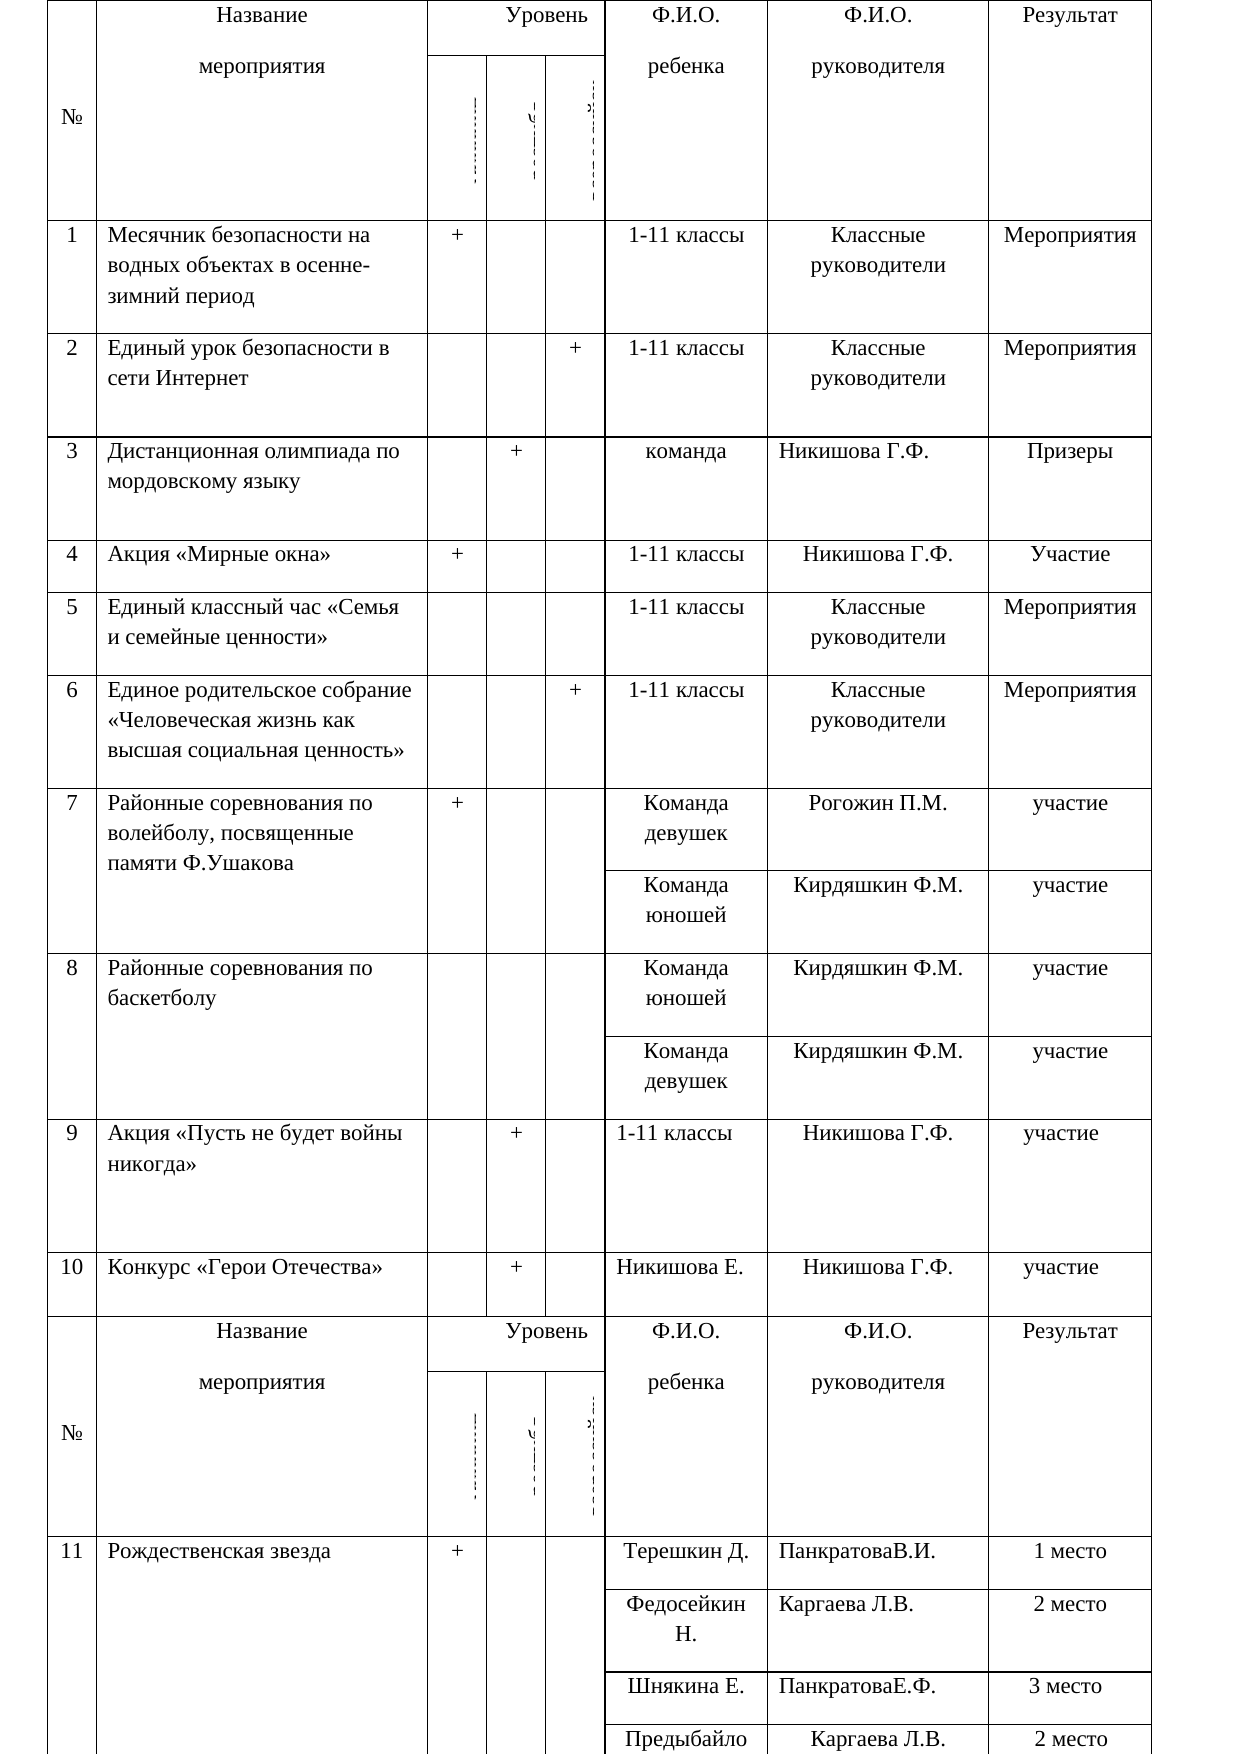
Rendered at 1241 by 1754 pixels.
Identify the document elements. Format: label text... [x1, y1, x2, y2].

table_cell участие [989, 1037, 1151, 1118]
table_cell 6 [48, 676, 96, 788]
table_cell № [48, 1317, 96, 1536]
table_cell 1 [48, 221, 96, 333]
table_cell Единое родительское собрание «Человеческая жизнь как высшая социальная ценность» [97, 676, 427, 788]
table_cell + [487, 1253, 545, 1316]
table_cell [428, 1253, 486, 1316]
table_cell [487, 676, 545, 788]
table_cell Кирдяшкин Ф.М. [768, 871, 988, 953]
table_cell Классные руководители [768, 593, 988, 675]
table_cell муницип. [428, 1372, 486, 1536]
table_cell Шнякина Е. [606, 1673, 767, 1724]
table_cell Акция «Мирные окна» [97, 541, 427, 592]
table_cell 7 [48, 789, 96, 953]
table_cell 2 [48, 334, 96, 436]
table_cell Районные соревнования по волейболу, посвященные памяти Ф.Ушакова [97, 789, 427, 953]
table_cell Никишова Г.Ф. [768, 1120, 988, 1252]
table_cell Никишова Г.Ф. [768, 541, 988, 592]
table_cell Мероприятия [989, 221, 1151, 333]
table_cell + [428, 221, 486, 333]
table_cell 10 [48, 1253, 96, 1316]
table_cell Никишова Г.Ф. [768, 1253, 988, 1316]
table_cell Конкурс «Герои Отечества» [97, 1253, 427, 1316]
table_cell Единый урок безопасности в сети Интернет [97, 334, 427, 436]
table_cell Команда девушек [606, 1037, 767, 1118]
table_cell Кирдяшкин Ф.М. [768, 954, 988, 1036]
table_cell [487, 334, 545, 436]
table_cell + [546, 334, 604, 436]
table_cell Классные руководители [768, 676, 988, 788]
table_cell + [428, 789, 486, 953]
table_cell [487, 593, 545, 675]
table_header Результат [989, 1, 1151, 220]
table_cell [428, 954, 486, 1118]
table_cell [428, 334, 486, 436]
table_cell 1-11 классы [606, 541, 767, 592]
table_cell [546, 593, 604, 675]
table_cell Уровень [428, 1317, 604, 1371]
table_cell + [428, 1537, 486, 1754]
table_cell 1 место [989, 1537, 1151, 1589]
table_cell участие [989, 871, 1151, 953]
table_header Название мероприятия [97, 1, 427, 220]
table_cell Терешкин Д. [606, 1537, 767, 1589]
table_cell 3 место [989, 1673, 1151, 1724]
table_cell участие [989, 1253, 1151, 1316]
table_cell [487, 789, 545, 953]
table_cell [428, 1120, 486, 1252]
table_cell 11 [48, 1537, 96, 1754]
table_cell участие [989, 954, 1151, 1036]
table_cell Результат [989, 1317, 1151, 1536]
table_cell 4 [48, 541, 96, 592]
table_cell республ. [487, 56, 545, 220]
table_cell [546, 1537, 604, 1754]
table_cell Федосейкин Н. [606, 1590, 767, 1671]
table_cell [428, 593, 486, 675]
table_cell 1-11 классы [606, 221, 767, 333]
table_cell Участие [989, 541, 1151, 592]
table_cell Команда девушек [606, 789, 767, 870]
table_cell + [428, 541, 486, 592]
table_cell Рождественская звезда [97, 1537, 427, 1754]
table_cell Рогожин П.М. [768, 789, 988, 870]
table_cell Призеры [989, 438, 1151, 539]
table_cell Кирдяшкин Ф.М. [768, 1037, 988, 1118]
table_cell Мероприятия [989, 334, 1151, 436]
table_cell 2 место [989, 1590, 1151, 1671]
table_cell 3 [48, 438, 96, 539]
table_cell ПанкратоваЕ.Ф. [768, 1673, 988, 1724]
table_cell Акция «Пусть не будет войны никогда» [97, 1120, 427, 1252]
table_cell Районные соревнования по баскетболу [97, 954, 427, 1118]
table_cell 2 место [989, 1725, 1151, 1754]
table_cell Единый классный час «Семья и семейные ценности» [97, 593, 427, 675]
table_cell Команда юношей [606, 954, 767, 1036]
table_cell + [487, 438, 545, 539]
table_cell [487, 221, 545, 333]
table_cell [546, 221, 604, 333]
table_header Ф.И.О. ребенка [606, 1, 767, 220]
table_cell Никишова Г.Ф. [768, 438, 988, 539]
table_cell Каргаева Л.В. [768, 1725, 988, 1754]
table_cell + [487, 1120, 545, 1252]
table_cell [546, 438, 604, 539]
table_cell Месячник безопасности на водных объектах в осенне-зимний период [97, 221, 427, 333]
table_cell [546, 541, 604, 592]
table_cell 5 [48, 593, 96, 675]
table_cell + [546, 676, 604, 788]
table_cell участие [989, 1120, 1151, 1252]
table_cell Классные руководители [768, 334, 988, 436]
table_cell [546, 954, 604, 1118]
table_cell Мероприятия [989, 593, 1151, 675]
table_header Уровень [428, 1, 604, 55]
table_cell Никишова Е. [606, 1253, 767, 1316]
table_cell 1-11 классы [606, 676, 767, 788]
table_cell [428, 676, 486, 788]
table_cell Классные руководители [768, 221, 988, 333]
table_cell 1-11 классы [606, 1120, 767, 1252]
table_cell команда [606, 438, 767, 539]
table_cell Каргаева Л.В. [768, 1590, 988, 1671]
table_cell Дистанционная олимпиада по мордовскому языку [97, 438, 427, 539]
table_cell 8 [48, 954, 96, 1118]
table_cell всероссийск. [546, 56, 604, 220]
table_cell 1-11 классы [606, 593, 767, 675]
table_cell участие [989, 789, 1151, 870]
table_cell [487, 954, 545, 1118]
table_cell [546, 789, 604, 953]
table_header № [48, 1, 96, 220]
table_cell Предыбайло А. [606, 1725, 767, 1754]
table_cell Ф.И.О. руководителя [768, 1317, 988, 1536]
table_cell [546, 1120, 604, 1252]
table_cell всероссийск. [546, 1372, 604, 1536]
table_cell 9 [48, 1120, 96, 1252]
table_cell [546, 1253, 604, 1316]
table_cell [428, 438, 486, 539]
table_cell Ф.И.О. ребенка [606, 1317, 767, 1536]
table_header Ф.И.О. руководителя [768, 1, 988, 220]
table_cell [487, 1537, 545, 1754]
table_cell Мероприятия [989, 676, 1151, 788]
table_cell ПанкратоваВ.И. [768, 1537, 988, 1589]
table_cell Название мероприятия [97, 1317, 427, 1536]
table_cell 1-11 классы [606, 334, 767, 436]
table_cell республ. [487, 1372, 545, 1536]
table_cell [487, 541, 545, 592]
table_cell Команда юношей [606, 871, 767, 953]
table_cell муницип. [428, 56, 486, 220]
